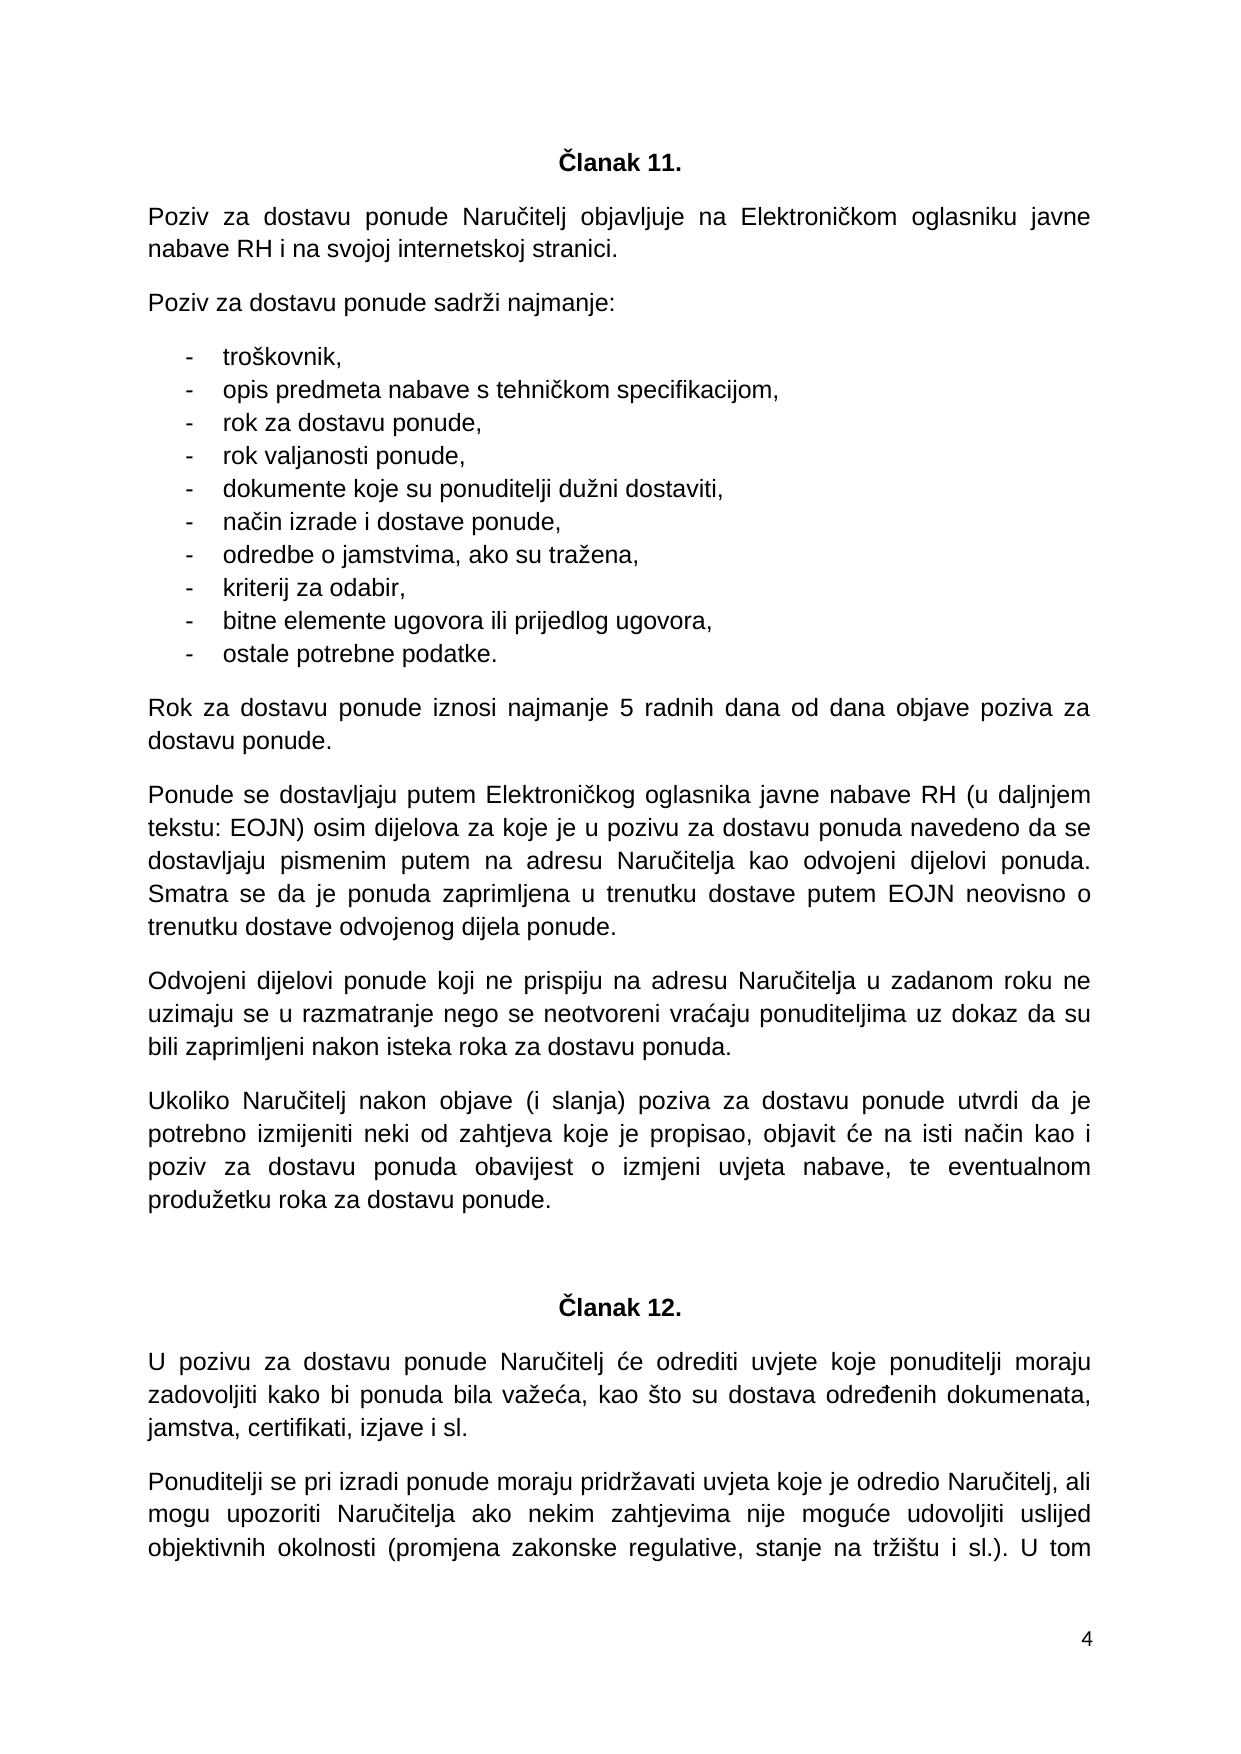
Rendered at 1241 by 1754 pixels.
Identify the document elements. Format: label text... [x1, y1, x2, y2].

list način izrade i dostave ponude, [185, 507, 1093, 536]
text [148, 1466, 1093, 1561]
list kriterij za odabir, [185, 573, 1093, 602]
text Poziv za dostavu ponude Naručitelj objavljuje na Elektroničkom oglasniku javne nabave RH i na svojoj internetskoj stranici. [148, 201, 1093, 263]
text Članak 12. [148, 1293, 1093, 1321]
text Odvojeni dijelovi ponude koji ne prispiju na adresu Naručitelja u zadanom roku ne uzimaju se u razmatranje nego se neotvoreni vraćaju ponuditeljima uz dokaz da su bili zaprimljeni nakon isteka roka za dostavu ponuda. [148, 966, 1093, 1061]
list troškovnik, [185, 342, 1093, 371]
list dokumente koje su ponuditelji dužni dostaviti, [185, 474, 1093, 503]
text Članak 11. [148, 148, 1093, 176]
text Ponude se dostavljaju putem Elektroničkog oglasnika javne nabave RH (u daljnjem tekstu: EOJN) osim dijelova za koje je u pozivu za dostavu ponuda navedeno da se dostavljaju pismenim putem na adresu Naručitelja kao odvojeni dijelovi ponuda. Smatra se da je ponuda zaprimljena u trenutku dostave putem EOJN neovisno o trenutku dostave odvojenog dijela ponude. [148, 780, 1093, 941]
list opis predmeta nabave s tehničkom specifikacijom, [185, 375, 1093, 404]
text Ukoliko Naručitelj nakon objave (i slanja) poziva za dostavu ponude utvrdi da je potrebno izmijeniti neki od zahtjeva koje je propisao, objavit će na isti način kao i poziv za dostavu ponuda obavijest o izmjeni uvjeta nabave, te eventualnom produžetku roka za dostavu ponude. [148, 1086, 1093, 1214]
text Poziv za dostavu ponude sadrži najmanje: [148, 288, 1093, 317]
list bitne elemente ugovora ili prijedlog ugovora, [185, 606, 1093, 635]
list ostale potrebne podatke. [185, 639, 1093, 668]
list rok valjanosti ponude, [185, 441, 1093, 470]
list odredbe o jamstvima, ako su tražena, [185, 540, 1093, 569]
text U pozivu za dostavu ponude Naručitelj će odrediti uvjete koje ponuditelji moraju zadovoljiti kako bi ponuda bila važeća, kao što su dostava određenih dokumenata, jamstva, certifikati, izjave i sl. [148, 1347, 1093, 1441]
text Rok za dostavu ponude iznosi najmanje 5 radnih dana od dana objave poziva za dostavu ponude. [148, 693, 1093, 755]
list rok za dostavu ponude, [185, 408, 1093, 437]
